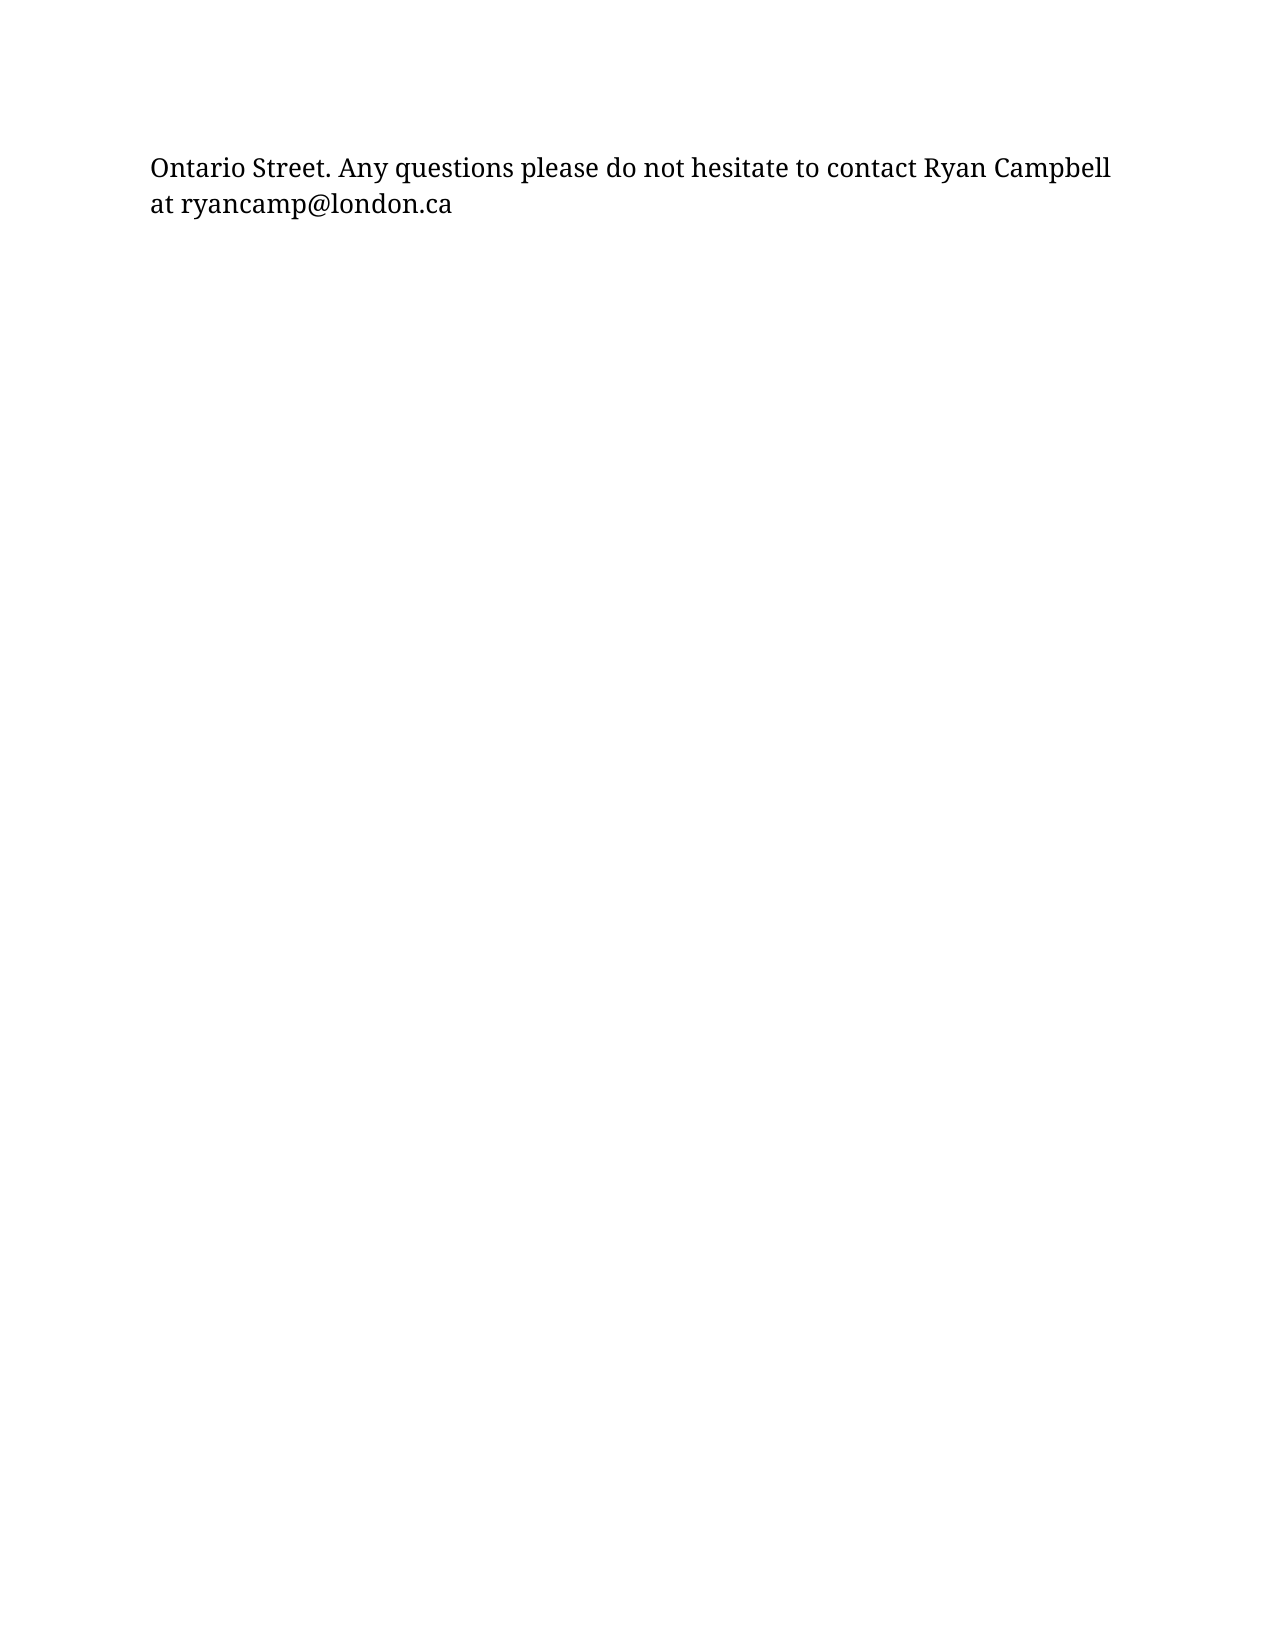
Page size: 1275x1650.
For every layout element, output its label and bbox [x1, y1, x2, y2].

text [150, 150, 1125, 221]
